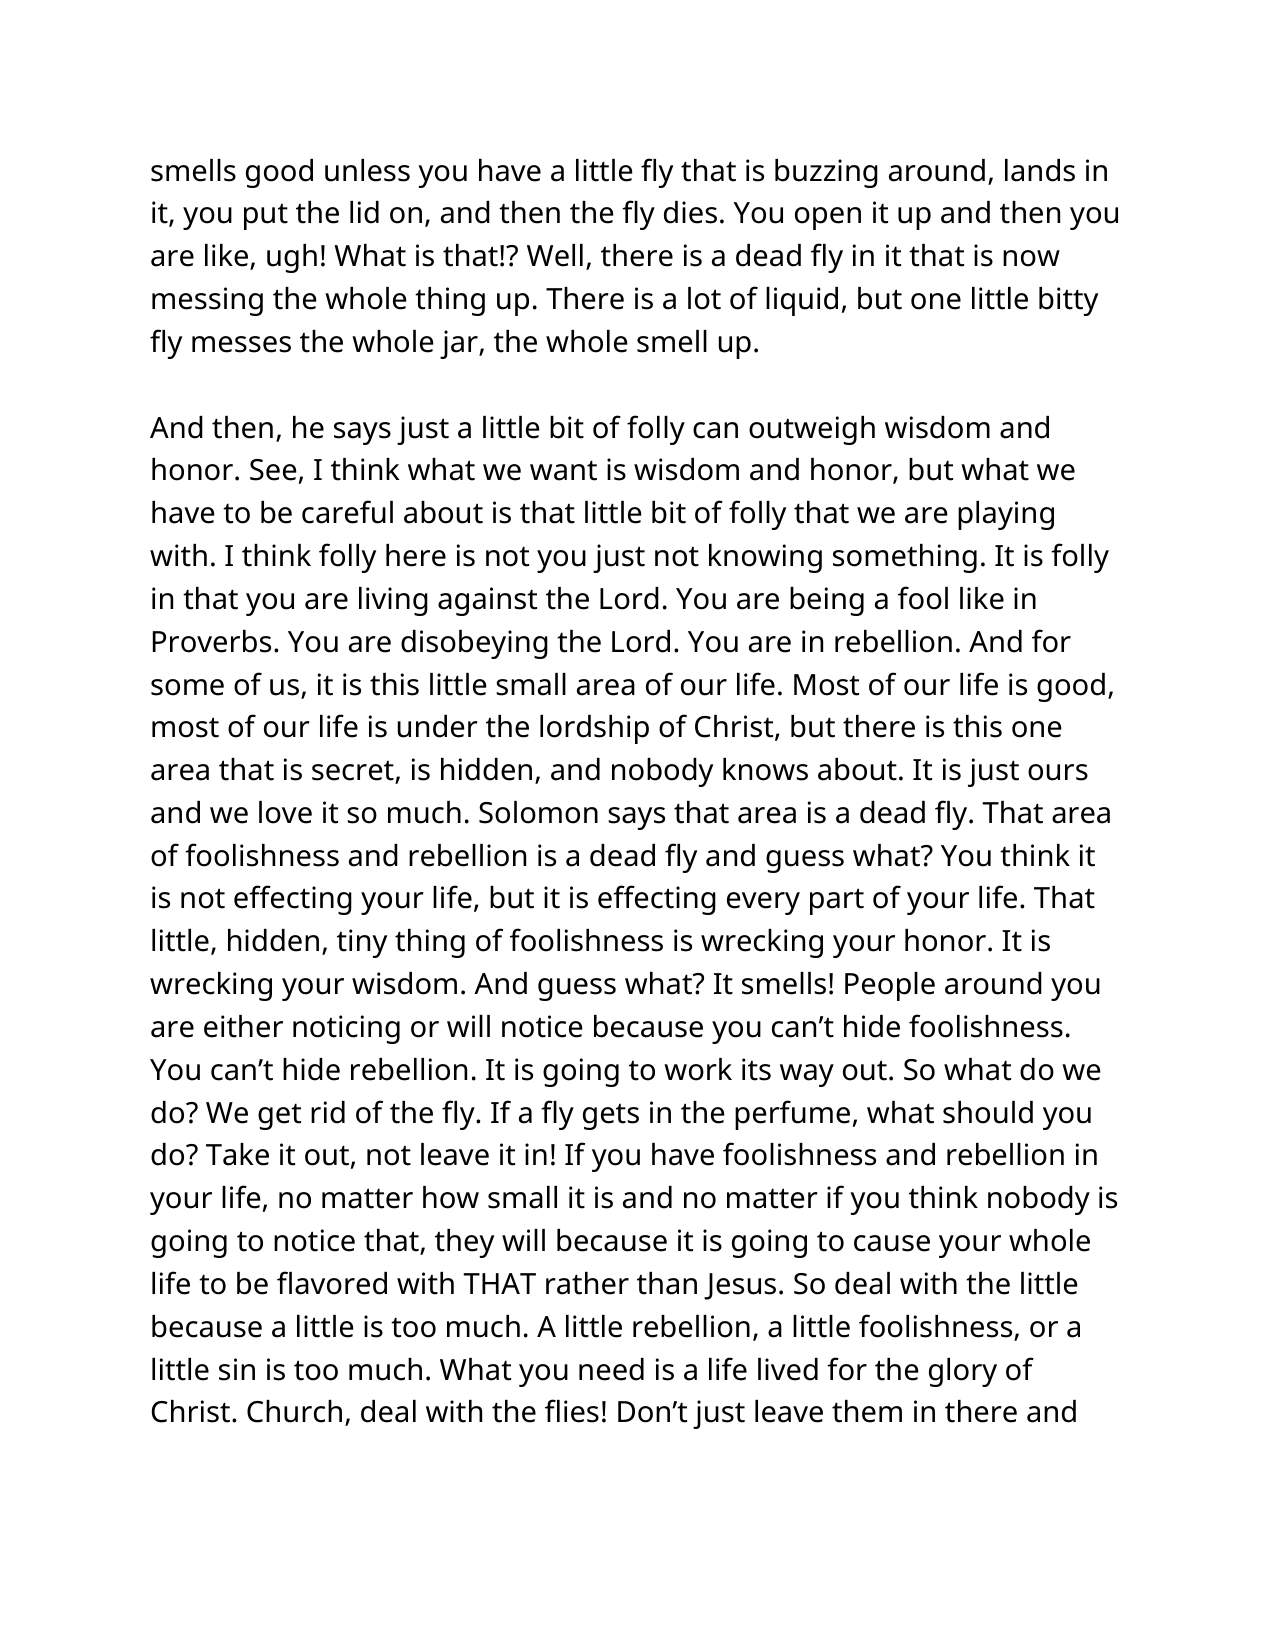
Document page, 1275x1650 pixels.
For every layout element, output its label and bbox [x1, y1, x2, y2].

text [150, 407, 1125, 1431]
text [150, 150, 1125, 361]
